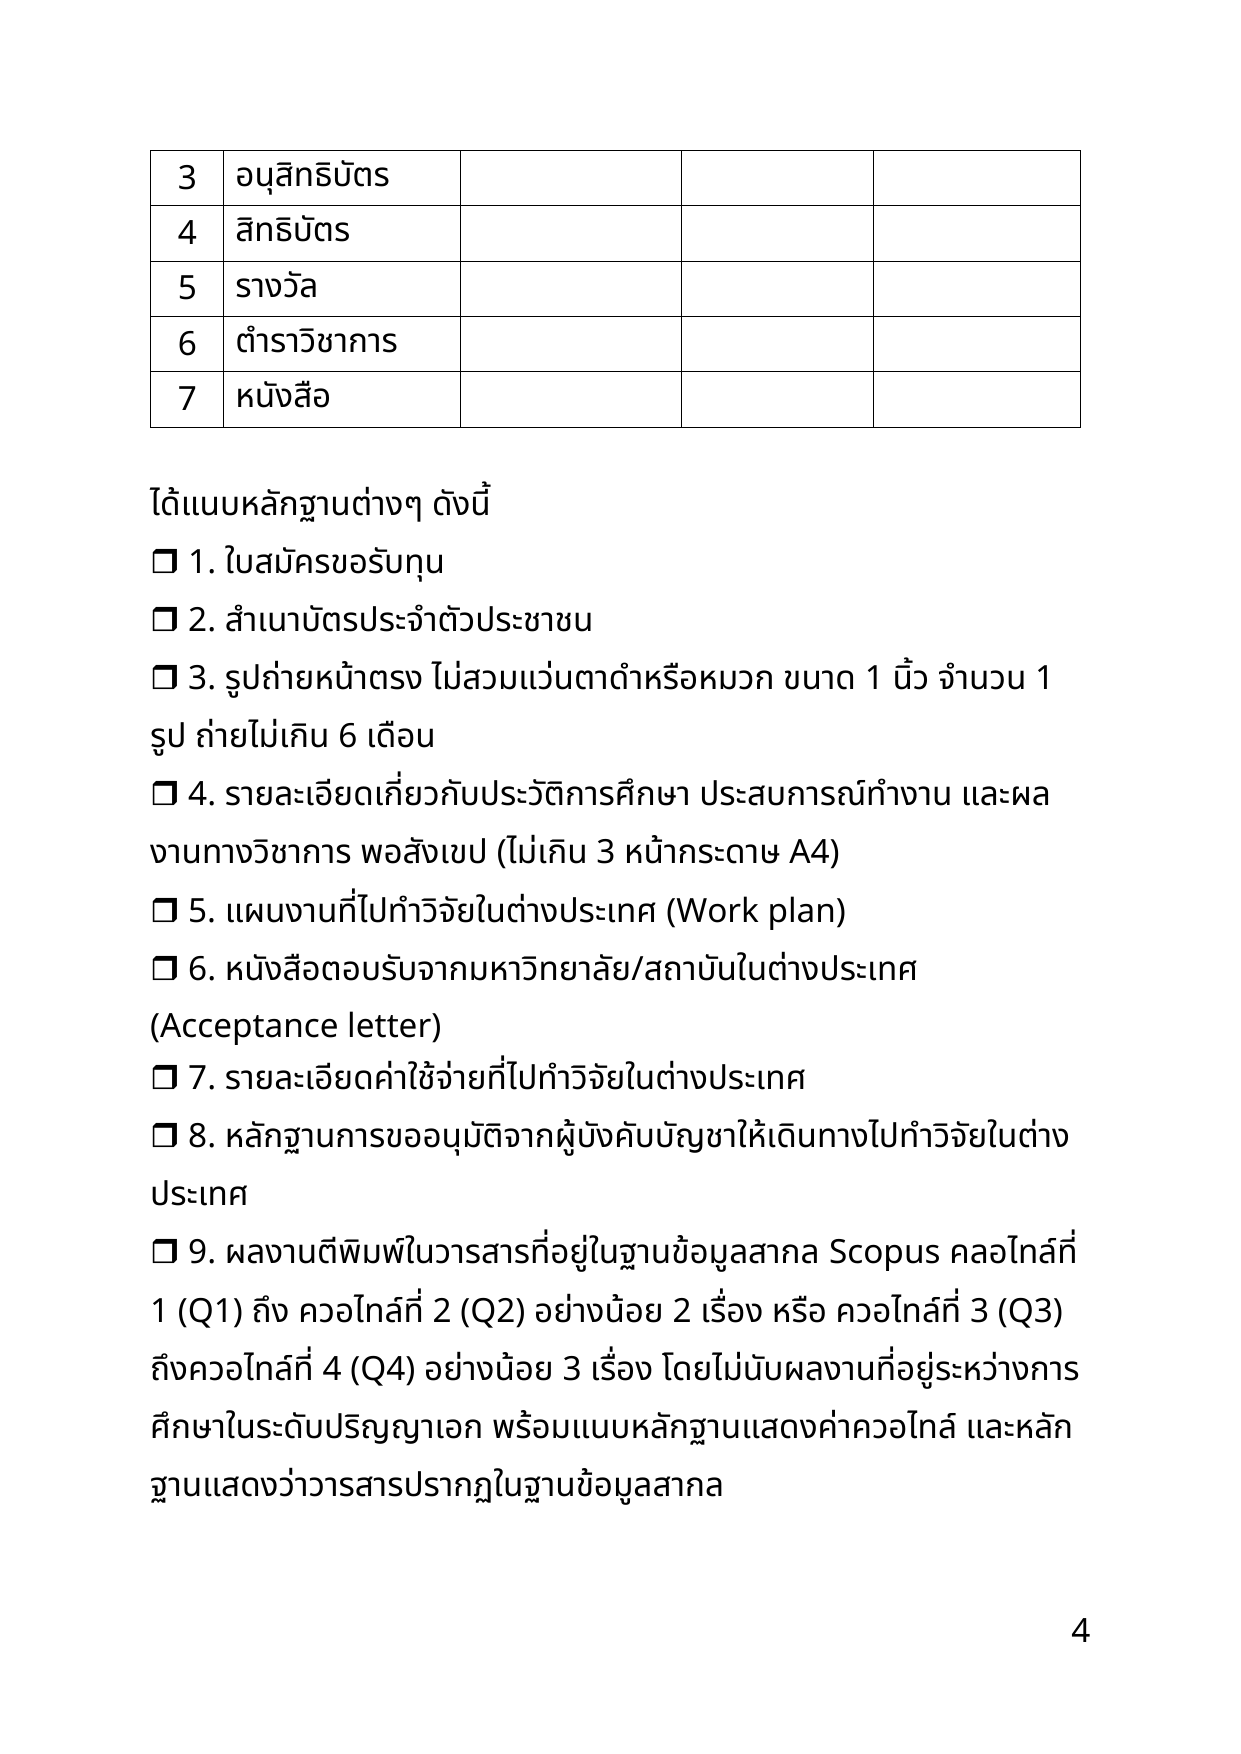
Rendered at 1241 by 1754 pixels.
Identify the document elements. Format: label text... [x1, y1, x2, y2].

table_cell 3 [151, 151, 223, 205]
table_cell [682, 372, 873, 427]
text 7. รายละเอียดค่าใช้จ่ายที่ไปทำวิจัยในต่างประเทศ [150, 1054, 1090, 1105]
table_cell [461, 262, 681, 316]
text ได้แนบหลักฐานต่างๆ ดังนี้ [150, 480, 1090, 530]
table_cell [461, 372, 681, 427]
table_cell [682, 317, 873, 371]
table_cell สิทธิบัตร [224, 206, 460, 261]
table_cell [874, 317, 1080, 371]
table_cell [682, 206, 873, 261]
text 3. รูปถ่ายหน้าตรง ไม่สวมแว่นตาดำหรือหมวก ขนาด 1 นิ้ว จำนวน 1 รูป ถ่ายไม่เกิน 6 เดือน [150, 654, 1090, 763]
table_cell [874, 372, 1080, 427]
table_cell 5 [151, 262, 223, 316]
text 8. หลักฐานการขออนุมัติจากผู้บังคับบัญชาให้เดินทางไปทำวิจัยในต่างประเทศ [150, 1112, 1090, 1221]
text 4. รายละเอียดเกี่ยวกับประวัติการศึกษา ประสบการณ์ทำงาน และผลงานทางวิชาการ พอสังเขป (ไม่เกิน 3 หน้ากระดาษ A4) [150, 770, 1090, 879]
table_cell หนังสือ [224, 372, 460, 427]
table_cell 6 [151, 317, 223, 371]
table_cell [461, 206, 681, 261]
text 9. ผลงานตีพิมพ์ในวารสารที่อยู่ในฐานข้อมูลสากล Scopus คลอไทล์ที่ 1 (Q1) ถึง ควอไทล์ที่ 2 (Q2) อย่างน้อย 2 เรื่อง หรือ ควอไทล์ที่ 3 (Q3) ถึงควอไทล์ที่ 4 (Q4) อย่างน้อย 3 เรื่อง โดยไม่นับผลงานที่อยู่ระหว่างการศึกษาในระดับปริญญาเอก พร้อมแนบหลักฐานแสดงค่าควอไทล์ และหลักฐานแสดงว่าวารสารปรากฏในฐานข้อมูลสากล [150, 1228, 1090, 1511]
table_cell อนุสิทธิบัตร [224, 151, 460, 205]
table_cell [874, 262, 1080, 316]
table_cell [682, 262, 873, 316]
table_cell 7 [151, 372, 223, 427]
table_cell [874, 206, 1080, 261]
text 6. หนังสือตอบรับจากมหาวิทยาลัย/สถาบันในต่างประเทศ (Acceptance letter) [150, 944, 1090, 1047]
table_cell [682, 151, 873, 205]
table_cell 4 [151, 206, 223, 261]
table_cell ตำราวิชาการ [224, 317, 460, 371]
table_cell รางวัล [224, 262, 460, 316]
text 5. แผนงานที่ไปทำวิจัยในต่างประเทศ (Work plan) [150, 886, 1090, 937]
text 2. สำเนาบัตรประจำตัวประชาชน [150, 596, 1090, 646]
text 1. ใบสมัครขอรับทุน [150, 538, 1090, 588]
table_cell [461, 317, 681, 371]
table_cell [874, 151, 1080, 205]
table_cell [461, 151, 681, 205]
